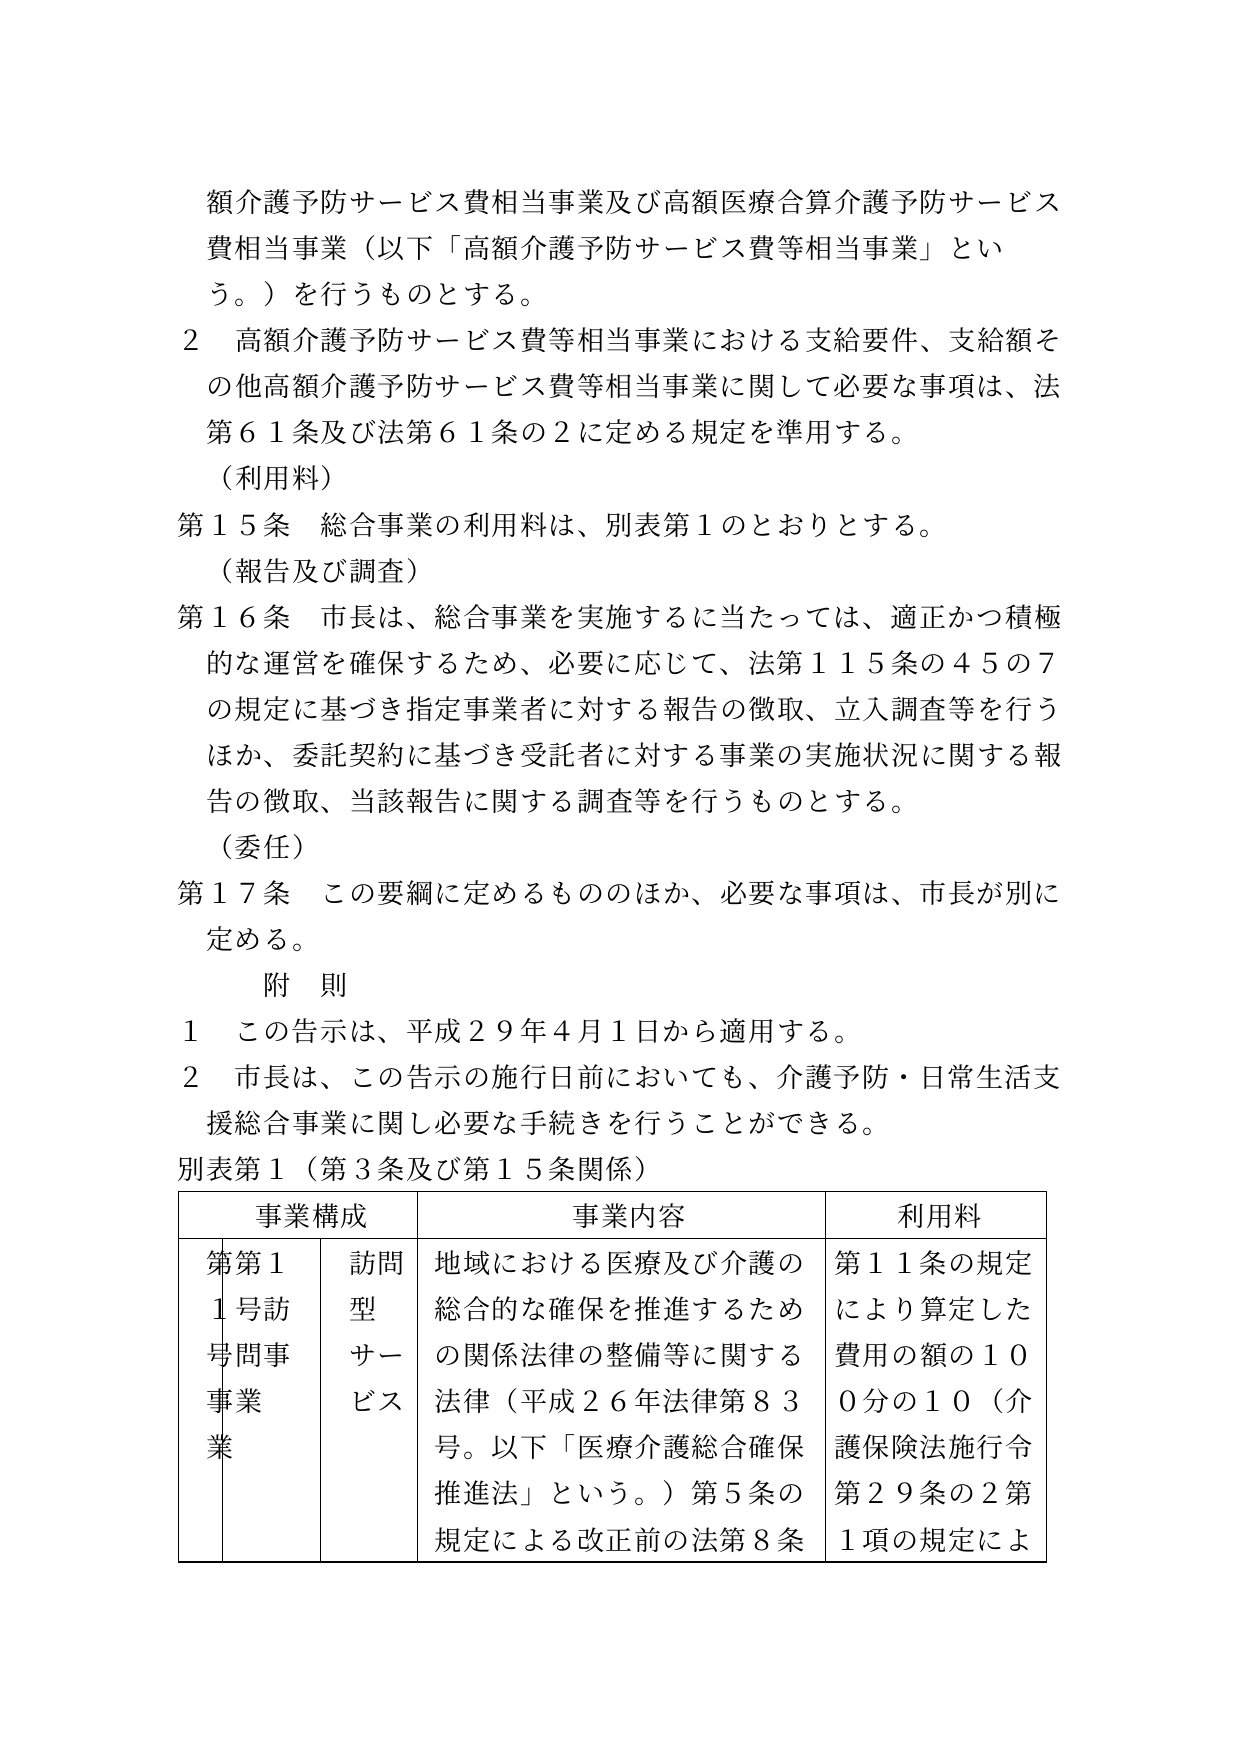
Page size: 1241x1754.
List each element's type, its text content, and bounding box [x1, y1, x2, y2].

text （利用料） [205, 454, 1062, 500]
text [178, 178, 1062, 316]
table_header 事業内容 [418, 1192, 825, 1238]
table_header 利用料 [826, 1192, 1046, 1238]
text ２ 高額介護予防サービス費等相当事業における支給要件、支給額その他高額介護予防サービス費等相当事業に関して必要な事項は、法第６１条及び法第６１条の２に定める規定を準用する。 [178, 316, 1062, 454]
text 第１５条 総合事業の利用料は、別表第１のとおりとする。 [178, 500, 1062, 546]
text １ この告示は、平成２９年４月１日から適用する。 [178, 1007, 1062, 1053]
table_cell 第１号事業 [179, 1239, 222, 1561]
text 別表第１（第３条及び第１５条関係） [178, 1145, 1062, 1191]
text ２ 市長は、この告示の施行日前においても、介護予防・日常生活支援総合事業に関し必要な手続きを行うことができる。 [178, 1053, 1062, 1145]
text （報告及び調査） [205, 546, 1062, 592]
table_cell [826, 1239, 1046, 1561]
text 第１７条 この要綱に定めるもののほか、必要な事項は、市長が別に定める。 [178, 869, 1062, 961]
table_cell 訪問型サービス [321, 1239, 417, 1561]
table_header 事業構成 [179, 1192, 417, 1238]
table_cell 第１号訪問事業 [223, 1239, 320, 1561]
text 附 則 [259, 961, 1062, 1007]
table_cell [418, 1239, 825, 1561]
text 第１６条 市長は、総合事業を実施するに当たっては、適正かつ積極的な運営を確保するため、必要に応じて、法第１１５条の４５の７の規定に基づき指定事業者に対する報告の徴取、立入調査等を行うほか、委託契約に基づき受託者に対する事業の実施状況に関する報告の徴取、当該報告に関する調査等を行うものとする。 [178, 592, 1062, 823]
text （委任） [205, 823, 1062, 869]
